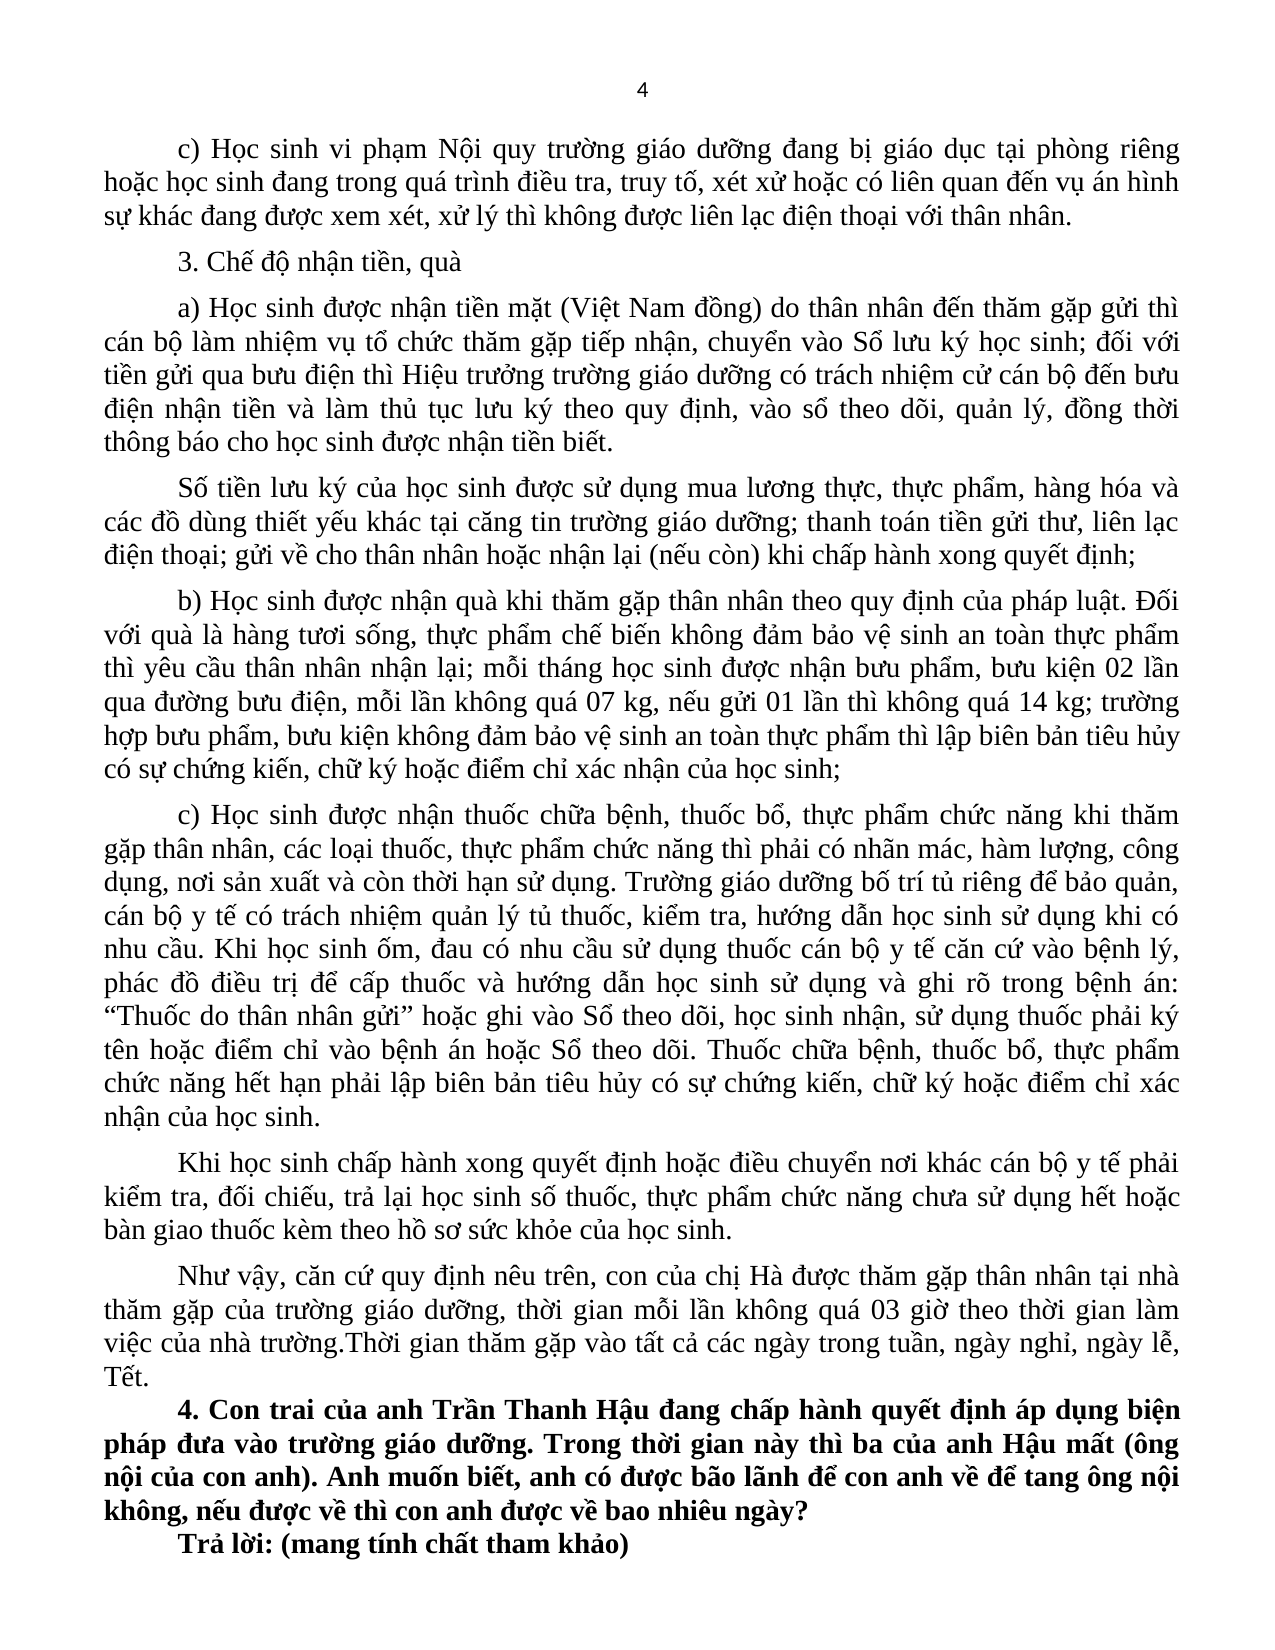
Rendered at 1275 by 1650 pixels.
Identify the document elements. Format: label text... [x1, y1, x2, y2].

text Số tiền lưu ký của học sinh được sử dụng mua lương thực, thực phẩm, hàng hóa và các đồ dùng thiết yếu khác tại căng tin trường giáo dưỡng; thanh toán tiền gửi thư, liên lạc điện thoại; gửi về cho thân nhân hoặc nhận lại (nếu còn) khi chấp hành xong quyết định; [103, 470, 1181, 571]
text Trả lời: (mang tính chất tham khảo) [103, 1527, 1181, 1560]
text 3. Chế độ nhận tiền, quà [103, 244, 1181, 278]
text b) Học sinh được nhận quà khi thăm gặp thân nhân theo quy định của pháp luật. Đối với quà là hàng tươi sống, thực phẩm chế biến không đảm bảo vệ sinh an toàn thực phẩm thì yêu cầu thân nhân nhận lại; mỗi tháng học sinh được nhận bưu phẩm, bưu kiện 02 lần qua đường bưu điện, mỗi lần không quá 07 kg, nếu gửi 01 lần thì không quá 14 kg; trường hợp bưu phẩm, bưu kiện không đảm bảo vệ sinh an toàn thực phẩm thì lập biên bản tiêu hủy có sự chứng kiến, chữ ký hoặc điểm chỉ xác nhận của học sinh; [103, 583, 1181, 785]
text c) Học sinh vi phạm Nội quy trường giáo dưỡng đang bị giáo dục tại phòng riêng hoặc học sinh đang trong quá trình điều tra, truy tố, xét xử hoặc có liên quan đến vụ án hình sự khác đang được xem xét, xử lý thì không được liên lạc điện thoại với thân nhân. [103, 131, 1181, 232]
text Như vậy, căn cứ quy định nêu trên, con của chị Hà được thăm gặp thân nhân tại nhà thăm gặp của trường giáo dưỡng, thời gian mỗi lần không quá 03 giờ theo thời gian làm việc của nhà trường.Thời gian thăm gặp vào tất cả các ngày trong tuần, ngày nghỉ, ngày lễ, Tết. [103, 1258, 1181, 1392]
text a) Học sinh được nhận tiền mặt (Việt Nam đồng) do thân nhân đến thăm gặp gửi thì cán bộ làm nhiệm vụ tổ chức thăm gặp tiếp nhận, chuyển vào Sổ lưu ký học sinh; đối với tiền gửi qua bưu điện thì Hiệu trưởng trường giáo dưỡng có trách nhiệm cử cán bộ đến bưu điện nhận tiền và làm thủ tục lưu ký theo quy định, vào sổ theo dõi, quản lý, đồng thời thông báo cho học sinh được nhận tiền biết. [103, 290, 1181, 458]
text Khi học sinh chấp hành xong quyết định hoặc điều chuyển nơi khác cán bộ y tế phải kiểm tra, đối chiếu, trả lại học sinh số thuốc, thực phẩm chức năng chưa sử dụng hết hoặc bàn giao thuốc kèm theo hồ sơ sức khỏe của học sinh. [103, 1145, 1181, 1246]
text 4. Con trai của anh Trần Thanh Hậu đang chấp hành quyết định áp dụng biện pháp đưa vào trường giáo dưỡng. Trong thời gian này thì ba của anh Hậu mất (ông nội của con anh). Anh muốn biết, anh có được bão lãnh để con anh về để tang ông nội không, nếu được về thì con anh được về bao nhiêu ngày? [103, 1392, 1181, 1527]
text c) Học sinh được nhận thuốc chữa bệnh, thuốc bổ, thực phẩm chức năng khi thăm gặp thân nhân, các loại thuốc, thực phẩm chức năng thì phải có nhãn mác, hàm lượng, công dụng, nơi sản xuất và còn thời hạn sử dụng. Trường giáo dưỡng bố trí tủ riêng để bảo quản, cán bộ y tế có trách nhiệm quản lý tủ thuốc, kiểm tra, hướng dẫn học sinh sử dụng khi có nhu cầu. Khi học sinh ốm, đau có nhu cầu sử dụng thuốc cán bộ y tế căn cứ vào bệnh lý, phác đồ điều trị để cấp thuốc và hướng dẫn học sinh sử dụng và ghi rõ trong bệnh án: “Thuốc do thân nhân gửi” hoặc ghi vào Sổ theo dõi, học sinh nhận, sử dụng thuốc phải ký tên hoặc điểm chỉ vào bệnh án hoặc Sổ theo dõi. Thuốc chữa bệnh, thuốc bổ, thực phẩm chức năng hết hạn phải lập biên bản tiêu hủy có sự chứng kiến, chữ ký hoặc điểm chỉ xác nhận của học sinh. [103, 797, 1181, 1133]
